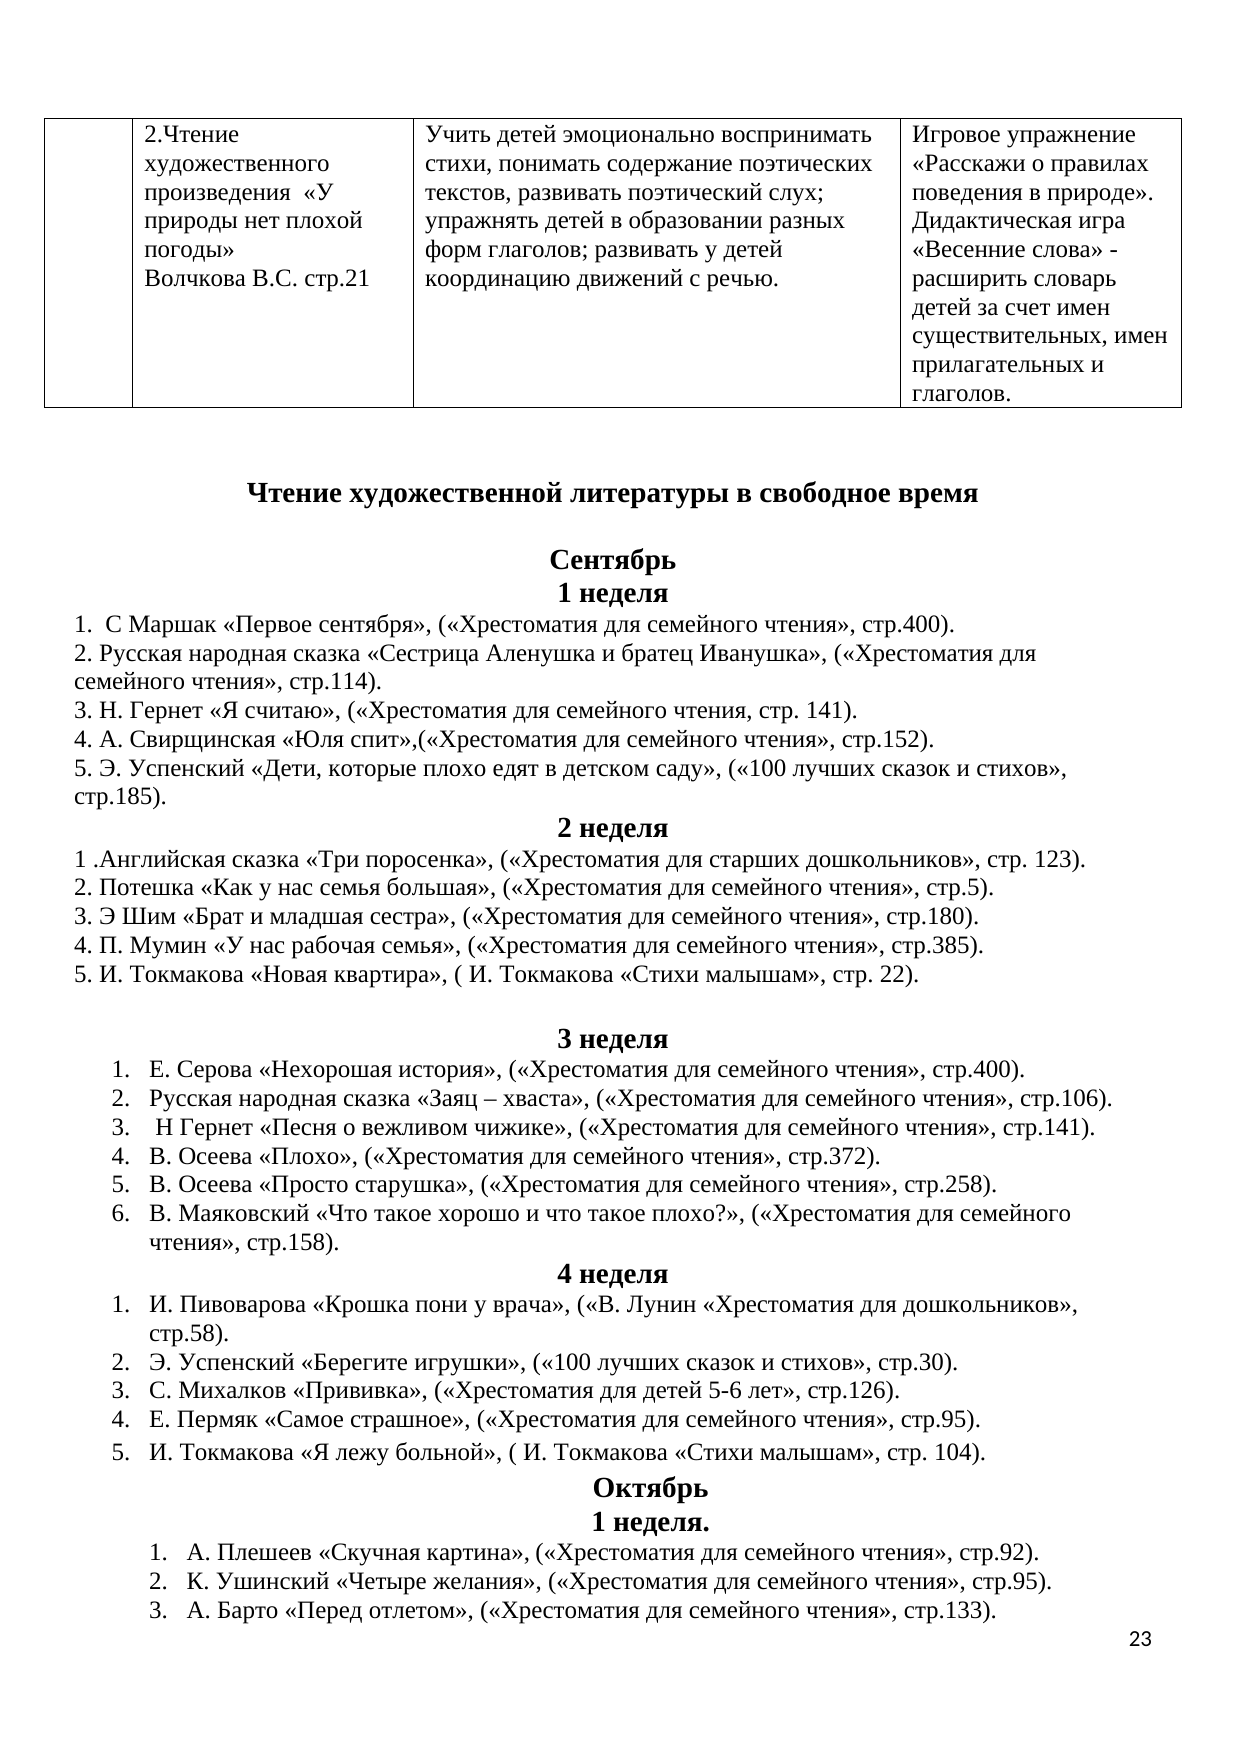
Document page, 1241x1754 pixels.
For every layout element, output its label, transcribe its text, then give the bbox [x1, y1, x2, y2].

text 4. А. Свирщинская «Юля спит»,(«Хрестоматия для семейного чтения», стр.152). [74, 724, 1152, 753]
text Сентябрь [74, 542, 1152, 575]
text 4. П. Мумин «У нас рабочая семья», («Хрестоматия для семейного чтения», стр.385). [74, 930, 1152, 959]
list С. Михалков «Прививка», («Хрестоматия для детей 5-6 лет», стр.126). [111, 1376, 1152, 1404]
text Октябрь [149, 1470, 1152, 1504]
text 4 неделя [74, 1256, 1152, 1289]
text 1. С Маршак «Первое сентября», («Хрестоматия для семейного чтения», стр.400). [74, 609, 1152, 638]
list Е. Пермяк «Самое страшное», («Хрестоматия для семейного чтения», стр.95). [111, 1404, 1152, 1433]
list Н Гернет «Песня о вежливом чижике», («Хрестоматия для семейного чтения», стр.141). [111, 1112, 1152, 1141]
list Э. Успенский «Берегите игрушки», («100 лучших сказок и стихов», стр.30). [111, 1347, 1152, 1376]
text 2. Русская народная сказка «Сестрица Аленушка и братец Иванушка», («Хрестоматия для семейного чтения», стр.114). [74, 638, 1152, 695]
text Чтение художественной литературы в свободное время [74, 475, 1152, 508]
text 2 неделя [74, 810, 1152, 844]
text 5. И. Токмакова «Новая квартира», ( И. Токмакова «Стихи малышам», стр. 22). [74, 959, 1152, 987]
text 2. Потешка «Как у нас семья большая», («Хрестоматия для семейного чтения», стр.5). [74, 872, 1152, 901]
list Русская народная сказка «Заяц – хваста», («Хрестоматия для семейного чтения», стр.106). [111, 1083, 1152, 1112]
text 5. Э. Успенский «Дети, которые плохо едят в детском саду», («100 лучших сказок и стихов», стр.185). [74, 753, 1152, 810]
list В. Осеева «Просто старушка», («Хрестоматия для семейного чтения», стр.258). [111, 1169, 1152, 1198]
table_cell Учить детей эмоционально воспринимать стихи, понимать содержание поэтических текстов, развивать поэтический слух; упражнять детей в образовании разных форм глаголов; развивать у детей координацию движений с речью. [414, 119, 900, 407]
text 1 неделя. [149, 1504, 1152, 1537]
list В. Осеева «Плохо», («Хрестоматия для семейного чтения», стр.372). [111, 1141, 1152, 1169]
list И. Токмакова «Я лежу больной», ( И. Токмакова «Стихи малышам», стр. 104). [111, 1437, 1152, 1466]
text 3. Э Шим «Брат и младшая сестра», («Хрестоматия для семейного чтения», стр.180). [74, 901, 1152, 930]
text 3. Н. Гернет «Я считаю», («Хрестоматия для семейного чтения, стр. 141). [74, 695, 1152, 724]
list А. Барто «Перед отлетом», («Хрестоматия для семейного чтения», стр.133). [149, 1595, 1152, 1624]
list А. Плешеев «Скучная картина», («Хрестоматия для семейного чтения», стр.92). [149, 1537, 1152, 1566]
list В. Маяковский «Что такое хорошо и что такое плохо?», («Хрестоматия для семейного чтения», стр.158). [111, 1198, 1152, 1256]
text 1 неделя [74, 575, 1152, 609]
table_cell 2.Чтение художественного произведения «У природы нет плохой погоды» Волчкова В.С. стр.21 [133, 119, 413, 407]
text 3 неделя [74, 1021, 1152, 1054]
list К. Ушинский «Четыре желания», («Хрестоматия для семейного чтения», стр.95). [149, 1566, 1152, 1595]
table_cell Игровое упражнение «Расскажи о правилах поведения в природе». Дидактическая игра «Весенние слова» - расширить словарь детей за счет имен существительных, имен прилагательных и глаголов. [901, 119, 1181, 407]
text 1 .Английская сказка «Три поросенка», («Хрестоматия для старших дошкольников», стр. 123). [74, 844, 1152, 872]
list Е. Серова «Нехорошая история», («Хрестоматия для семейного чтения», стр.400). [111, 1054, 1152, 1083]
list И. Пивоварова «Крошка пони у врача», («В. Лунин «Хрестоматия для дошкольников», стр.58). [111, 1289, 1152, 1347]
